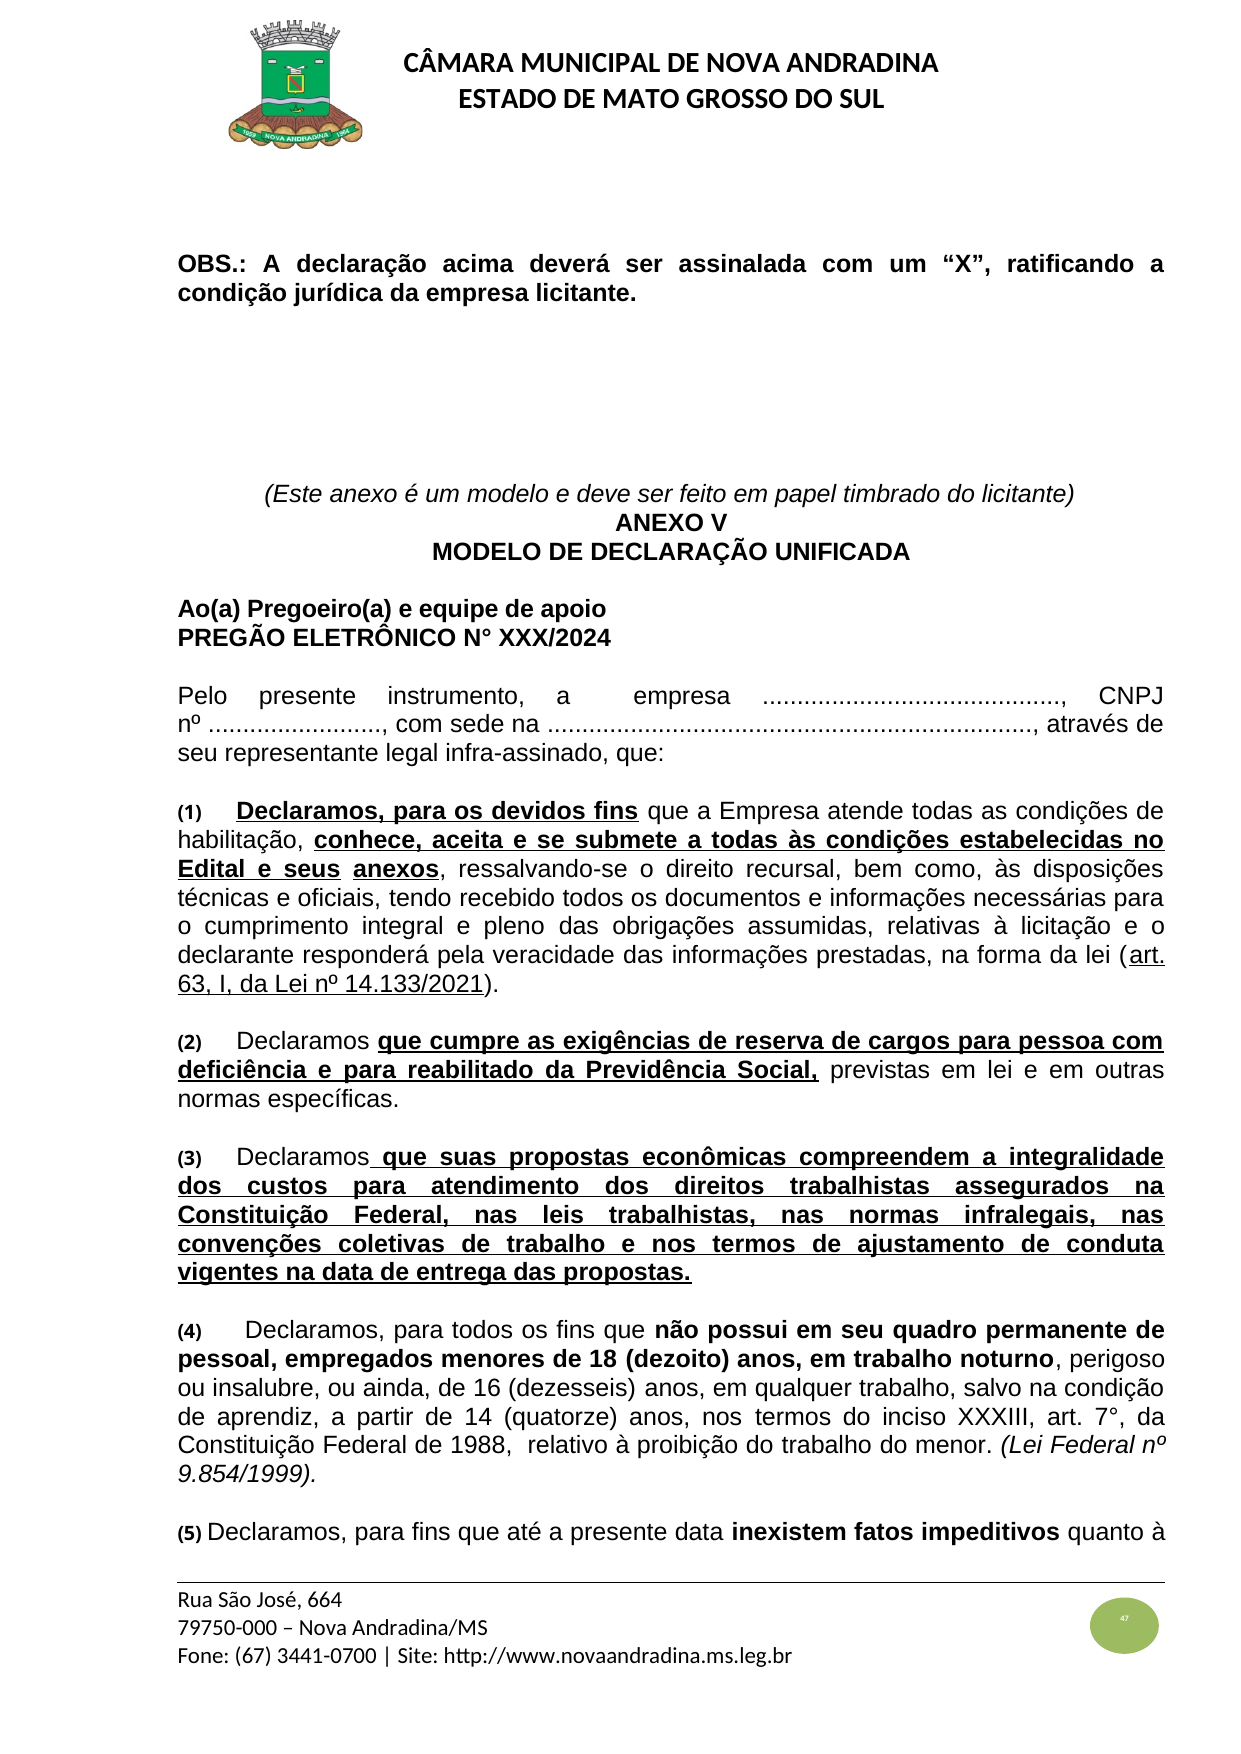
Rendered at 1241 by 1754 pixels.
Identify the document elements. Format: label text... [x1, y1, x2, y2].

list Declaramos que cumpre as exigências de reserva de cargos para pessoa com deficiência e para reabilitado da Previdência Social, previstas em lei e em outras normas específicas. [177, 1026, 1165, 1113]
text PREGÃO ELETRÔNICO N° XXX/2024 [177, 623, 1165, 652]
text (Este anexo é um modelo e deve ser feito em papel timbrado do licitante) [177, 479, 1165, 508]
subtitle Ao(a) Pregoeiro(a) e equipe de apoio [177, 594, 1165, 623]
list Declaramos, para todos os fins que não possui em seu quadro permanente de pessoal, empregados menores de 18 (dezoito) anos, em trabalho noturno, perigoso ou insalubre, ou ainda, de 16 (dezesseis) anos, em qualquer trabalho, salvo na condição de aprendiz, a partir de 14 (quatorze) anos, nos termos do inciso XXXIII, art. 7°, da Constituição Federal de 1988, relativo à proibição do trabalho do menor. (Lei Federal nº 9.854/1999). [177, 1315, 1165, 1488]
list Declaramos que suas propostas econômicas compreendem a integralidade dos custos para atendimento dos direitos trabalhistas assegurados na Constituição Federal, nas leis trabalhistas, nas normas infralegais, nas convenções coletivas de trabalho e nos termos de ajustamento de conduta vigentes na data de entrega das propostas. [177, 1142, 1165, 1196]
list Declaramos, para os devidos fins que a Empresa atende todas as condições de habilitação, conhece, aceita e se submete a todas às condições estabelecidas no Edital e seus anexos, ressalvando-se o direito recursal, bem como, às disposições técnicas e oficiais, tendo recebido todos os documentos e informações necessárias para o cumprimento integral e pleno das obrigações assumidas, relativas à licitação e o declarante responderá pela veracidade das informações prestadas, na forma da lei (art. 63, I, da Lei nº 14.133/2021). [177, 796, 1165, 997]
subtitle MODELO DE DECLARAÇÃO UNIFICADA [177, 537, 1165, 566]
list Declaramos que suas propostas econômicas compreendem a integralidade dos custos para atendimento dos direitos trabalhistas assegurados na Constituição Federal, nas leis trabalhistas, nas normas infralegais, nas convenções coletivas de trabalho e nos termos de ajustamento de conduta vigentes na data de entrega das propostas. [177, 1255, 1165, 1286]
text OBS.: A declaração acima deverá ser assinalada com um “X”, ratificando a condição jurídica da empresa licitante. [177, 249, 1165, 307]
picture [228, 20, 363, 149]
list Declaramos que suas propostas econômicas compreendem a integralidade dos custos para atendimento dos direitos trabalhistas assegurados na Constituição Federal, nas leis trabalhistas, nas normas infralegais, nas convenções coletivas de trabalho e nos termos de ajustamento de conduta vigentes na data de entrega das propostas. [177, 1226, 1165, 1254]
list Declaramos que suas propostas econômicas compreendem a integralidade dos custos para atendimento dos direitos trabalhistas assegurados na Constituição Federal, nas leis trabalhistas, nas normas infralegais, nas convenções coletivas de trabalho e nos termos de ajustamento de conduta vigentes na data de entrega das propostas. [177, 1197, 1165, 1225]
text ANEXO V [177, 508, 1165, 537]
text Pelo presente instrumento, a empresa ..........................................., CNPJ nº ........................., com sede na ......................................................................, através de seu representante legal infra-assinado, que: [177, 681, 1165, 767]
